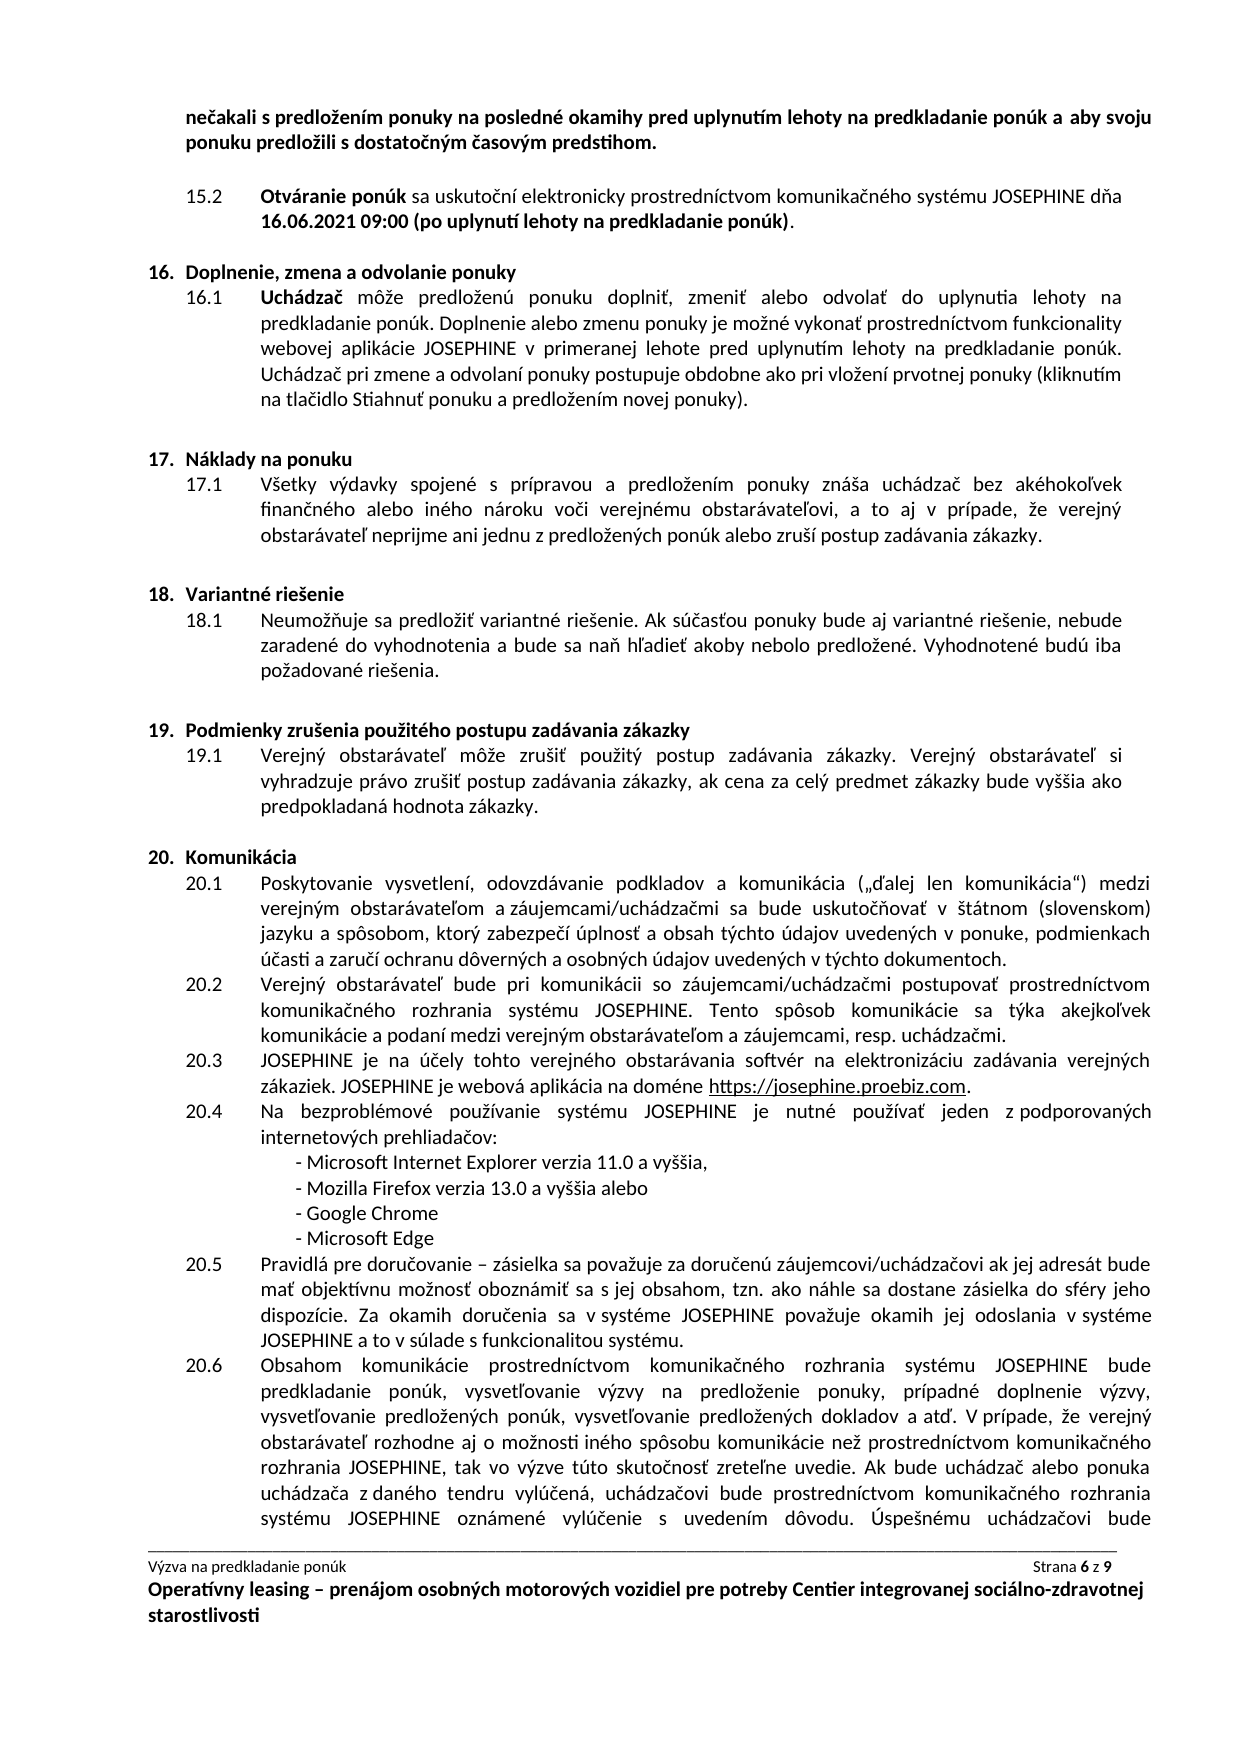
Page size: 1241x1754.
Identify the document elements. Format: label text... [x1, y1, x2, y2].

list Uchádzač môže predloženú ponuku doplniť, zmeniť alebo odvolať do uplynutia lehoty na predkladanie ponúk. Doplnenie alebo zmenu ponuky je možné vykonať prostredníctvom funkcionality webovej aplikácie JOSEPHINE v primeranej lehote pred uplynutím lehoty na predkladanie ponúk. Uchádzač pri zmene a odvolaní ponuky postupuje obdobne ako pri vložení prvotnej ponuky (kliknutím na tlačidlo Stiahnuť ponuku a predložením novej ponuky). [185, 284, 1123, 412]
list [185, 1353, 1152, 1531]
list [185, 104, 1152, 155]
list Neumožňuje sa predložiť variantné riešenie. Ak súčasťou ponuky bude aj variantné riešenie, nebude zaradené do vyhodnotenia a bude sa naň hľadieť akoby nebolo predložené. Vyhodnotené budú iba požadované riešenia. [185, 607, 1123, 683]
list Verejný obstarávateľ môže zrušiť použitý postup zadávania zákazky. Verejný obstarávateľ si vyhradzuje právo zrušiť postup zadávania zákazky, ak cena za celý predmet zákazky bude vyššia ako predpokladaná hodnota zákazky. [185, 743, 1123, 819]
list Poskytovanie vysvetlení, odovzdávanie podkladov a komunikácia („ďalej len komunikácia“) medzi verejným obstarávateľom a záujemcami/uchádzačmi sa bude uskutočňovať v štátnom (slovenskom) jazyku a spôsobom, ktorý zabezpečí úplnosť a obsah týchto údajov uvedených v ponuke, podmienkach účasti a zaručí ochranu dôverných a osobných údajov uvedených v týchto dokumentoch. [185, 870, 1152, 971]
list Pravidlá pre doručovanie – zásielka sa považuje za doručenú záujemcovi/uchádzačovi ak jej adresát bude mať objektívnu možnosť oboznámiť sa s jej obsahom, tzn. ako náhle sa dostane zásielka do sféry jeho dispozície. Za okamih doručenia sa v systéme JOSEPHINE považuje okamih jej odoslania v systéme JOSEPHINE a to v súlade s funkcionalitou systému. [185, 1251, 1152, 1353]
list Otváranie ponúk sa uskutoční elektronicky prostredníctvom komunikačného systému JOSEPHINE dňa 16.06.2021 09:00 (po uplynutí lehoty na predkladanie ponúk). [185, 183, 1123, 234]
subtitle Podmienky zrušenia použitého postupu zadávania zákazky [148, 717, 1123, 743]
list - Mozilla Firefox verzia 13.0 a vyššia alebo [223, 1175, 1122, 1200]
list Všetky výdavky spojené s prípravou a predložením ponuky znáša uchádzač bez akéhokoľvek finančného alebo iného nároku voči verejnému obstarávateľovi, a to aj v prípade, že verejný obstarávateľ neprijme ani jednu z predložených ponúk alebo zruší postup zadávania zákazky. [185, 471, 1123, 547]
subtitle Náklady na ponuku [148, 446, 1123, 471]
subtitle Doplnenie, zmena a odvolanie ponuky [148, 259, 1123, 284]
list - Google Chrome [223, 1200, 1122, 1226]
list Verejný obstarávateľ bude pri komunikácii so záujemcami/uchádzačmi postupovať prostredníctvom komunikačného rozhrania systému JOSEPHINE. Tento spôsob komunikácie sa týka akejkoľvek komunikácie a podaní medzi verejným obstarávateľom a záujemcami, resp. uchádzačmi. [185, 971, 1152, 1048]
subtitle Komunikácia [148, 844, 1123, 870]
list Na bezproblémové používanie systému JOSEPHINE je nutné používať jeden z podporovaných internetových prehliadačov: [185, 1098, 1152, 1149]
subtitle Variantné riešenie [148, 581, 1123, 607]
list JOSEPHINE je na účely tohto verejného obstarávania softvér na elektronizáciu zadávania verejných zákaziek. JOSEPHINE je webová aplikácia na doméne https://josephine.proebiz.com. [185, 1048, 1152, 1098]
list - Microsoft Internet Explorer verzia 11.0 a vyššia, [223, 1149, 1122, 1175]
list - Microsoft Edge [223, 1226, 1122, 1251]
